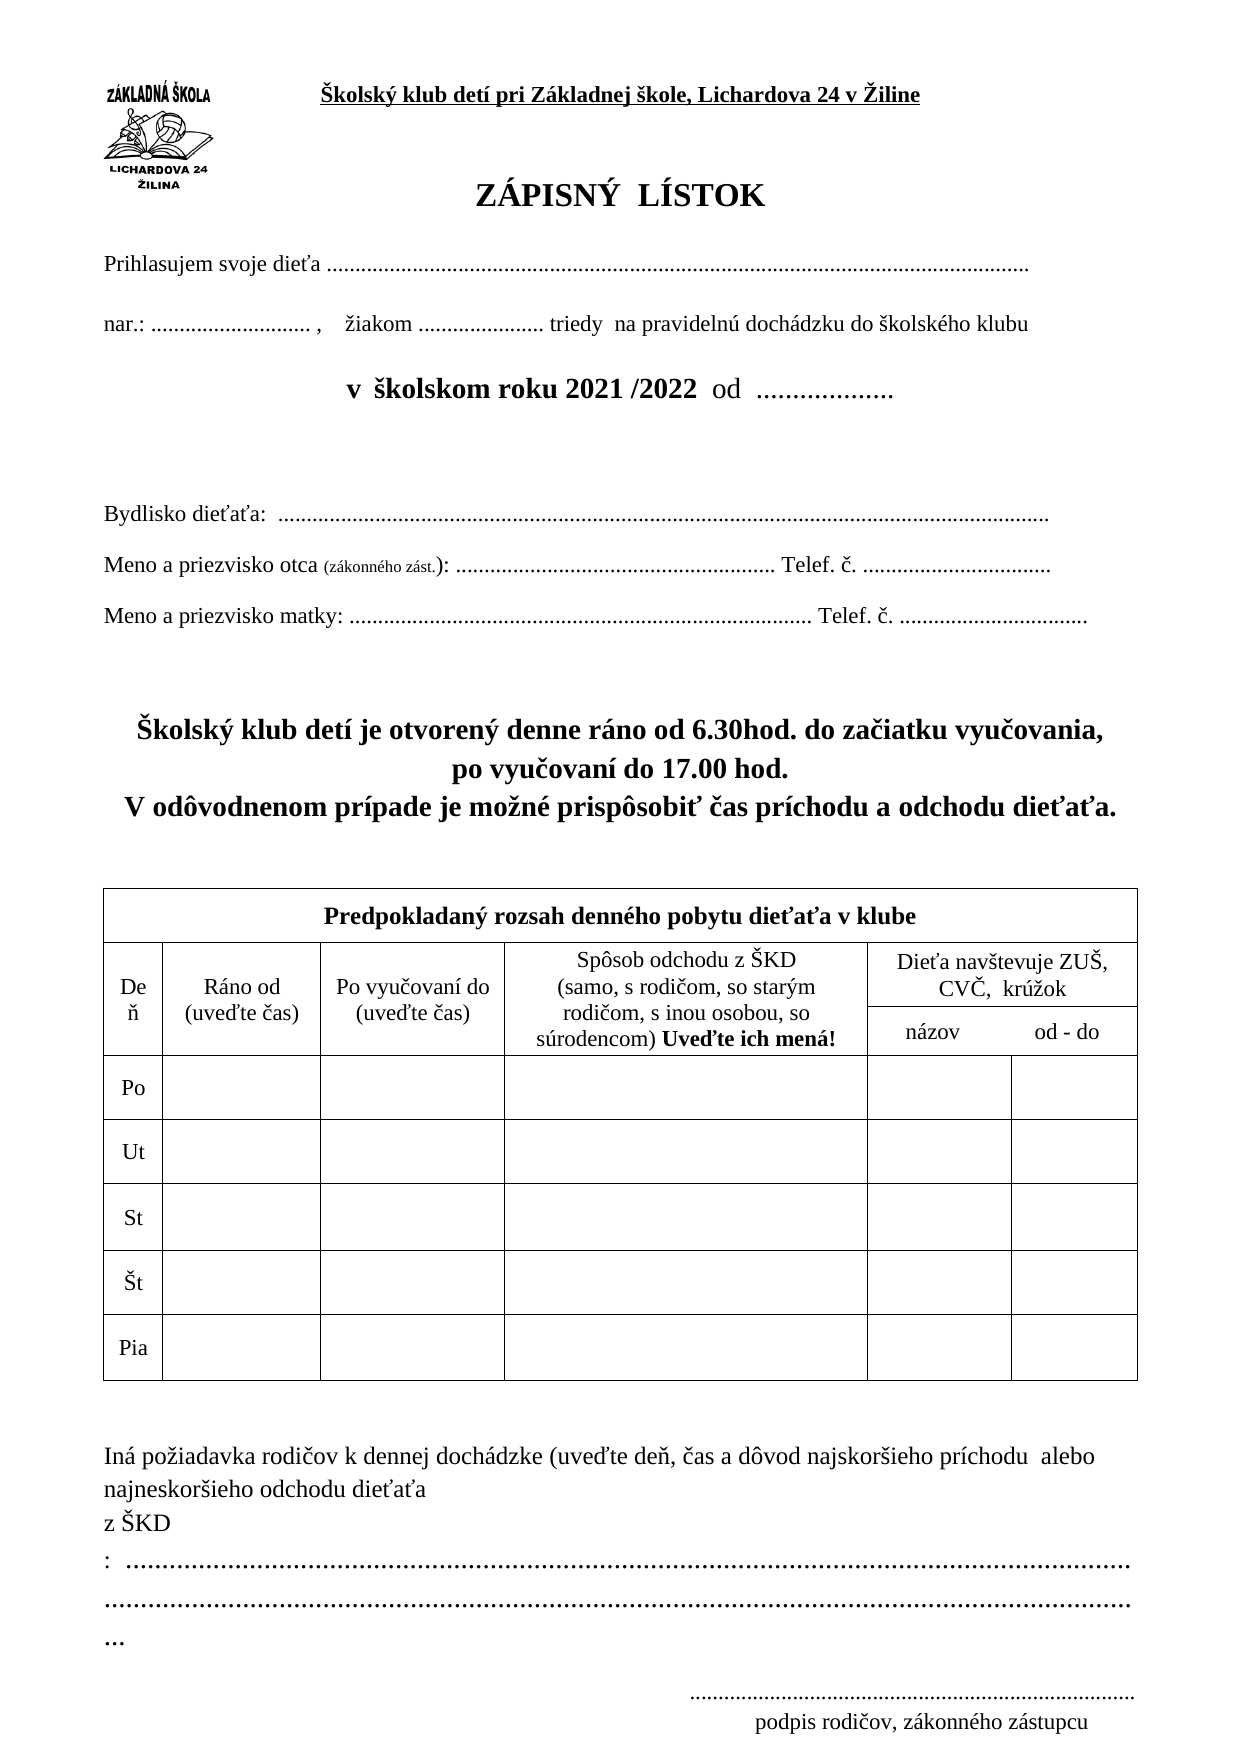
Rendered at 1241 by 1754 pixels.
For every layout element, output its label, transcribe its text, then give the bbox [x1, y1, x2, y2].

table_cell Dieťa navštevuje ZUŠ, CVČ, krúžok [868, 943, 1137, 1006]
table_cell [1012, 1056, 1137, 1119]
text Školský klub detí pri Základnej škole, Lichardova 24 v Žiline [214, 81, 1137, 107]
table_cell [321, 1251, 504, 1313]
table_cell [321, 1056, 504, 1119]
table_cell [868, 1315, 1011, 1380]
table_cell [505, 1120, 867, 1183]
table_cell [868, 1184, 1011, 1250]
table_cell [505, 1315, 867, 1380]
table_header Predpokladaný rozsah denného pobytu dieťaťa v klube [104, 889, 1137, 942]
text Prihlasujem svoje dieťa ........................................................................................................................... [103, 250, 1137, 276]
table_cell [1012, 1251, 1137, 1313]
table_cell [505, 1056, 867, 1119]
table_cell [163, 1184, 320, 1250]
table_cell Ráno od (uveďte čas) [163, 943, 320, 1055]
table_cell [163, 1056, 320, 1119]
text Bydlisko dieťaťa: ....................................................................................................................................... [103, 500, 1137, 526]
text v školskom roku 2021 /2022 od ................... [103, 371, 1137, 404]
table_cell St [104, 1184, 162, 1250]
table_cell [868, 1056, 1011, 1119]
table_cell Ut [104, 1120, 162, 1183]
table_cell [505, 1184, 867, 1250]
table_cell [321, 1120, 504, 1183]
text Školský klub detí je otvorený denne ráno od 6.30hod. do začiatku vyučovania, po vyučovaní do 17.00 hod. [103, 712, 1137, 784]
table_cell [1012, 1120, 1137, 1183]
table_cell [505, 1251, 867, 1313]
table_cell Št [104, 1251, 162, 1313]
text V odôvodnenom prípade je možné prispôsobiť čas príchodu a odchodu dieťaťa. [103, 789, 1137, 823]
table_cell [163, 1120, 320, 1183]
text Meno a priezvisko matky: ................................................................................. Telef. č. ................................. [103, 602, 1137, 628]
text .............................................................................. [103, 1678, 1137, 1704]
table_cell [163, 1315, 320, 1380]
table_cell Po [104, 1056, 162, 1119]
text ZÁPISNÝ LÍSTOK [103, 176, 1137, 214]
table_cell Deň [104, 943, 162, 1055]
table_cell [1012, 1184, 1137, 1250]
picture [103, 80, 214, 189]
table_cell [868, 1251, 1011, 1313]
table_cell Spôsob odchodu z ŠKD (samo, s rodičom, so starým rodičom, s inou osobou, so súrodencom) Uveďte ich mená! [505, 943, 867, 1055]
table_cell [321, 1315, 504, 1380]
table_cell [868, 1120, 1011, 1183]
table_cell Po vyučovaní do (uveďte čas) [321, 943, 504, 1055]
text nar.: ............................ , žiakom ...................... triedy na pravidelnú dochádzku do školského klubu [103, 310, 1137, 337]
text Meno a priezvisko otca (zákonného zást.): ........................................................ Telef. č. ................................. [103, 551, 1137, 577]
table_cell [321, 1184, 504, 1250]
table_cell [1012, 1315, 1137, 1380]
table_cell [163, 1251, 320, 1313]
table_cell názov od - do [868, 1007, 1137, 1055]
table_cell Pia [104, 1315, 162, 1380]
text Iná požiadavka rodičov k dennej dochádzke (uveďte deň, čas a dôvod najskoršieho príchodu alebo najneskoršieho odchodu dieťaťa z ŠKD : .......................................................................................................................................................................................................................................................................................... [103, 1441, 1137, 1652]
text podpis rodičov, zákonného zástupcu [103, 1708, 1137, 1734]
